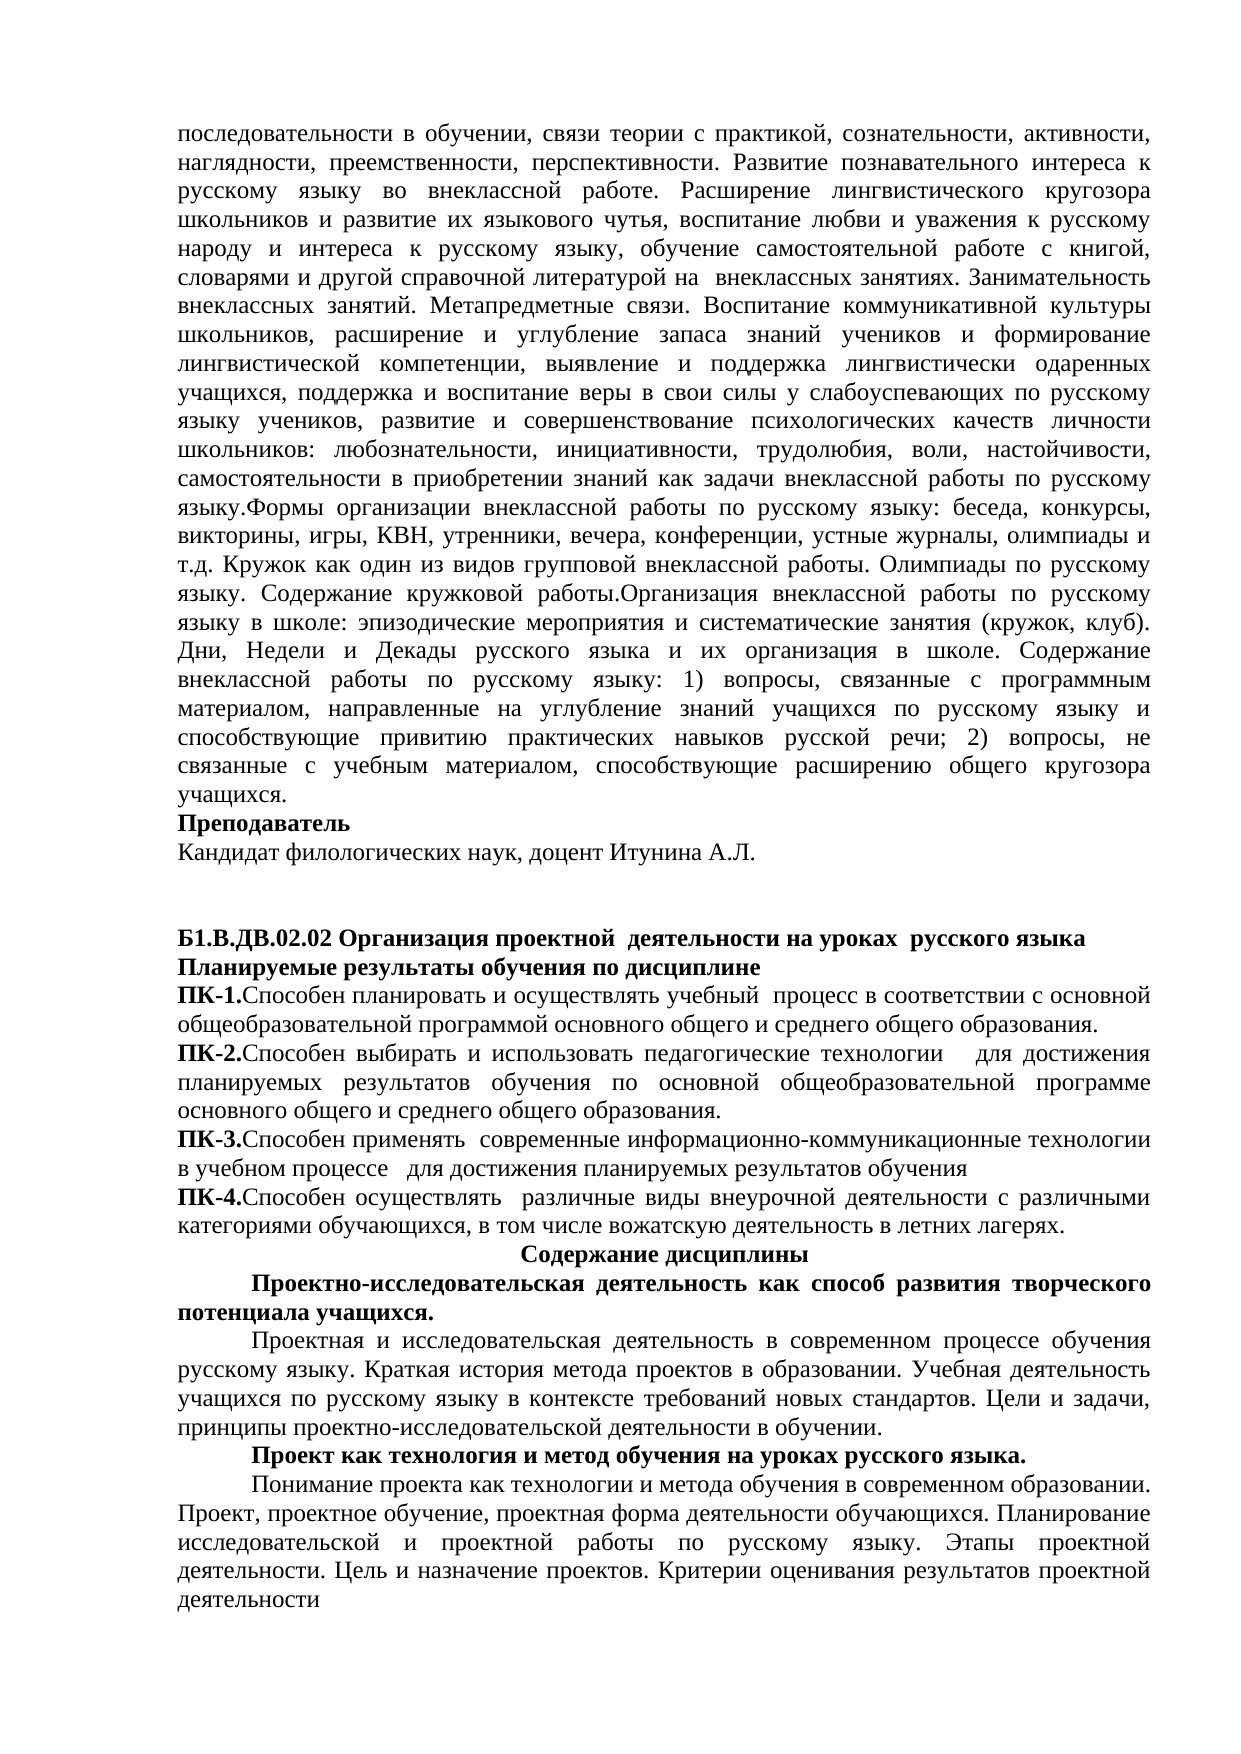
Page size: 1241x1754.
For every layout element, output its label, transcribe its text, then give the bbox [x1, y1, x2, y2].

text Проектная и исследовательская деятельность в современном процессе обучения русскому языку. Краткая история метода проектов в образовании. Учебная деятельность учащихся по русскому языку в контексте требований новых стандартов. Цели и задачи, принципы проектно-исследовательской деятельности в обучении. [177, 1326, 1152, 1441]
text Планируемые результаты обучения по дисциплине [177, 952, 1152, 981]
text ПК-4.Способен осуществлять различные виды внеурочной деятельности с различными категориями обучающихся, в том числе вожатскую деятельность в летних лагерях. [177, 1182, 1152, 1239]
text Проектно-исследовательская деятельность как способ развития творческого потенциала учащихся. [177, 1268, 1152, 1326]
text ПК-3.Способен применять современные информационно-коммуникационные технологии в учебном процессе для достижения планируемых результатов обучения [177, 1124, 1152, 1182]
text Понимание проекта как технологии и метода обучения в современном образовании. Проект, проектное обучение, проектная форма деятельности обучающихся. Планирование исследовательской и проектной работы по русскому языку. Этапы проектной деятельности. Цель и назначение проектов. Критерии оценивания результатов проектной деятельности [177, 1469, 1152, 1613]
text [177, 118, 1152, 808]
text Б1.В.ДВ.02.02 Организация проектной деятельности на уроках русского языка [177, 923, 1152, 952]
text Проект как технология и метод обучения на уроках русского языка. [177, 1441, 1152, 1469]
text Содержание дисциплины [177, 1239, 1152, 1268]
text Кандидат филологических наук, доцент Итунина А.Л. [177, 837, 1152, 866]
text Преподаватель [177, 808, 1152, 837]
text ПК-1.Способен планировать и осуществлять учебный процесс в соответствии с основной общеобразовательной программой основного общего и среднего общего образования. [177, 981, 1152, 1038]
text ПК-2.Способен выбирать и использовать педагогические технологии для достижения планируемых результатов обучения по основной общеобразовательной программе основного общего и среднего общего образования. [177, 1038, 1152, 1124]
